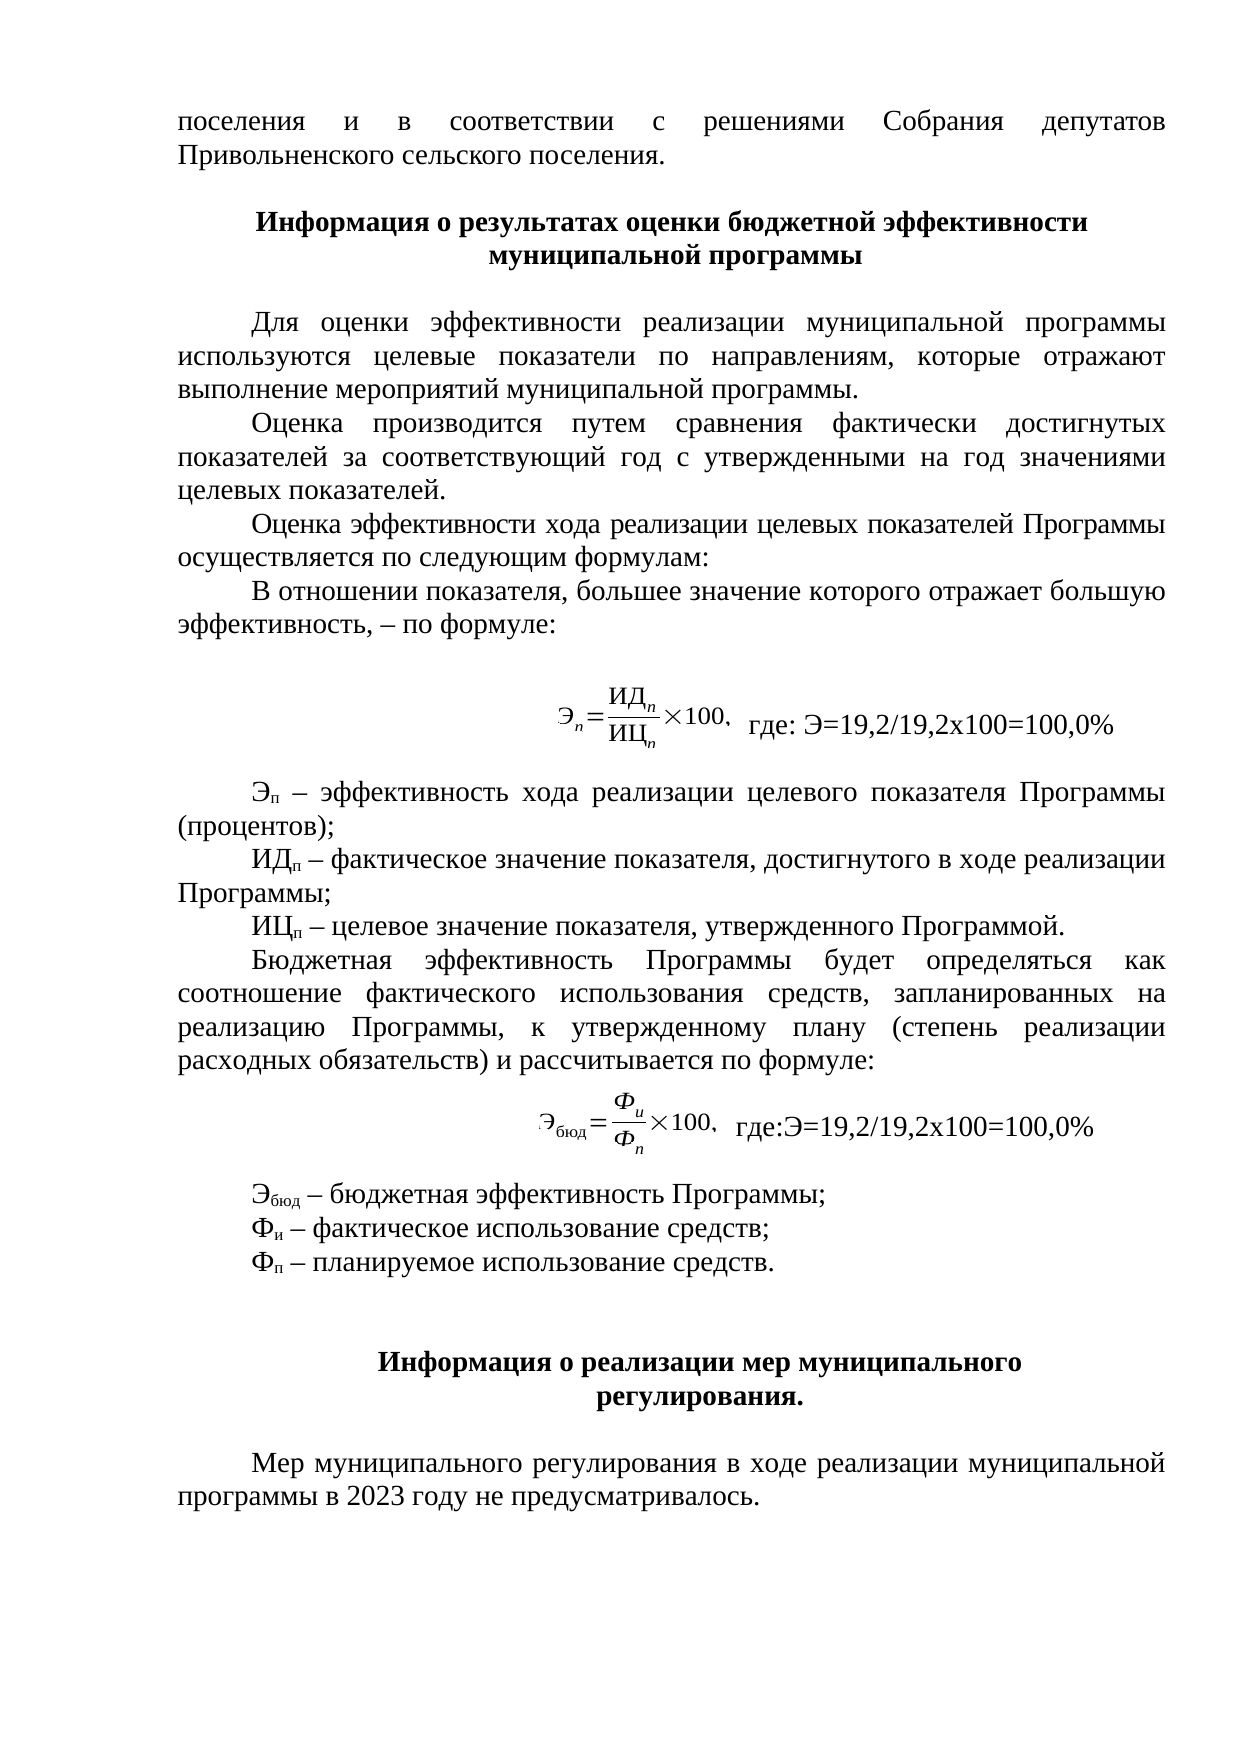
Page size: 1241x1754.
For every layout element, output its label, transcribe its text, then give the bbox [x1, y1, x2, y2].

text где: Э=19,2/19,2х100=100,0% [644, 707, 1167, 741]
text Фп – планируемое использование средств. [177, 1244, 1167, 1277]
text регулирования. [177, 1378, 1167, 1411]
text Информация о результатах оценки бюджетной эффективности [177, 204, 1167, 237]
text Для оценки эффективности реализации муниципальной программы используются целевые показатели по направлениям, которые отражают выполнение мероприятий муниципальной программы. [177, 304, 1167, 405]
text Эп – эффективность хода реализации целевого показателя Программы (процентов); [177, 774, 1167, 841]
text Оценка производится путем сравнения фактически достигнутых показателей за соответствующий год с утвержденными на год значениями целевых показателей. [177, 405, 1167, 506]
text где:Э=19,2/19,2х100=100,0% [633, 1109, 1167, 1143]
text где:Э=19,2/19,2х100=100,0% [177, 1109, 616, 1143]
text где: Э=19,2/19,2х100=100,0% [177, 707, 608, 741]
text Оценка эффективности хода реализации целевых показателей Программы осуществляется по следующим формулам: [177, 506, 1167, 573]
text Бюджетная эффективность Программы будет определяться как соотношение фактического использования средств, запланированных на реализацию Программы, к утвержденному плану (степень реализации расходных обязательств) и рассчитывается по формуле: [177, 942, 1167, 1076]
text Фи – фактическое использование средств; [177, 1210, 1167, 1244]
text Мер муниципального регулирования в ходе реализации муниципальной программы в 2023 году не предусматривалось. [177, 1445, 1167, 1512]
text ИДп – фактическое значение показателя, достигнутого в ходе реализации Программы; [177, 841, 1167, 908]
text Эбюд – бюджетная эффективность Программы; [177, 1177, 1167, 1210]
text В отношении показателя, большее значение которого отражает большую эффективность, – по формуле: [177, 573, 1167, 640]
text муниципальной программы [177, 237, 1167, 271]
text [177, 103, 1167, 170]
text ИЦп – целевое значение показателя, утвержденного Программой. [177, 908, 1167, 942]
text Информация о реализации мер муниципального [177, 1344, 1167, 1378]
